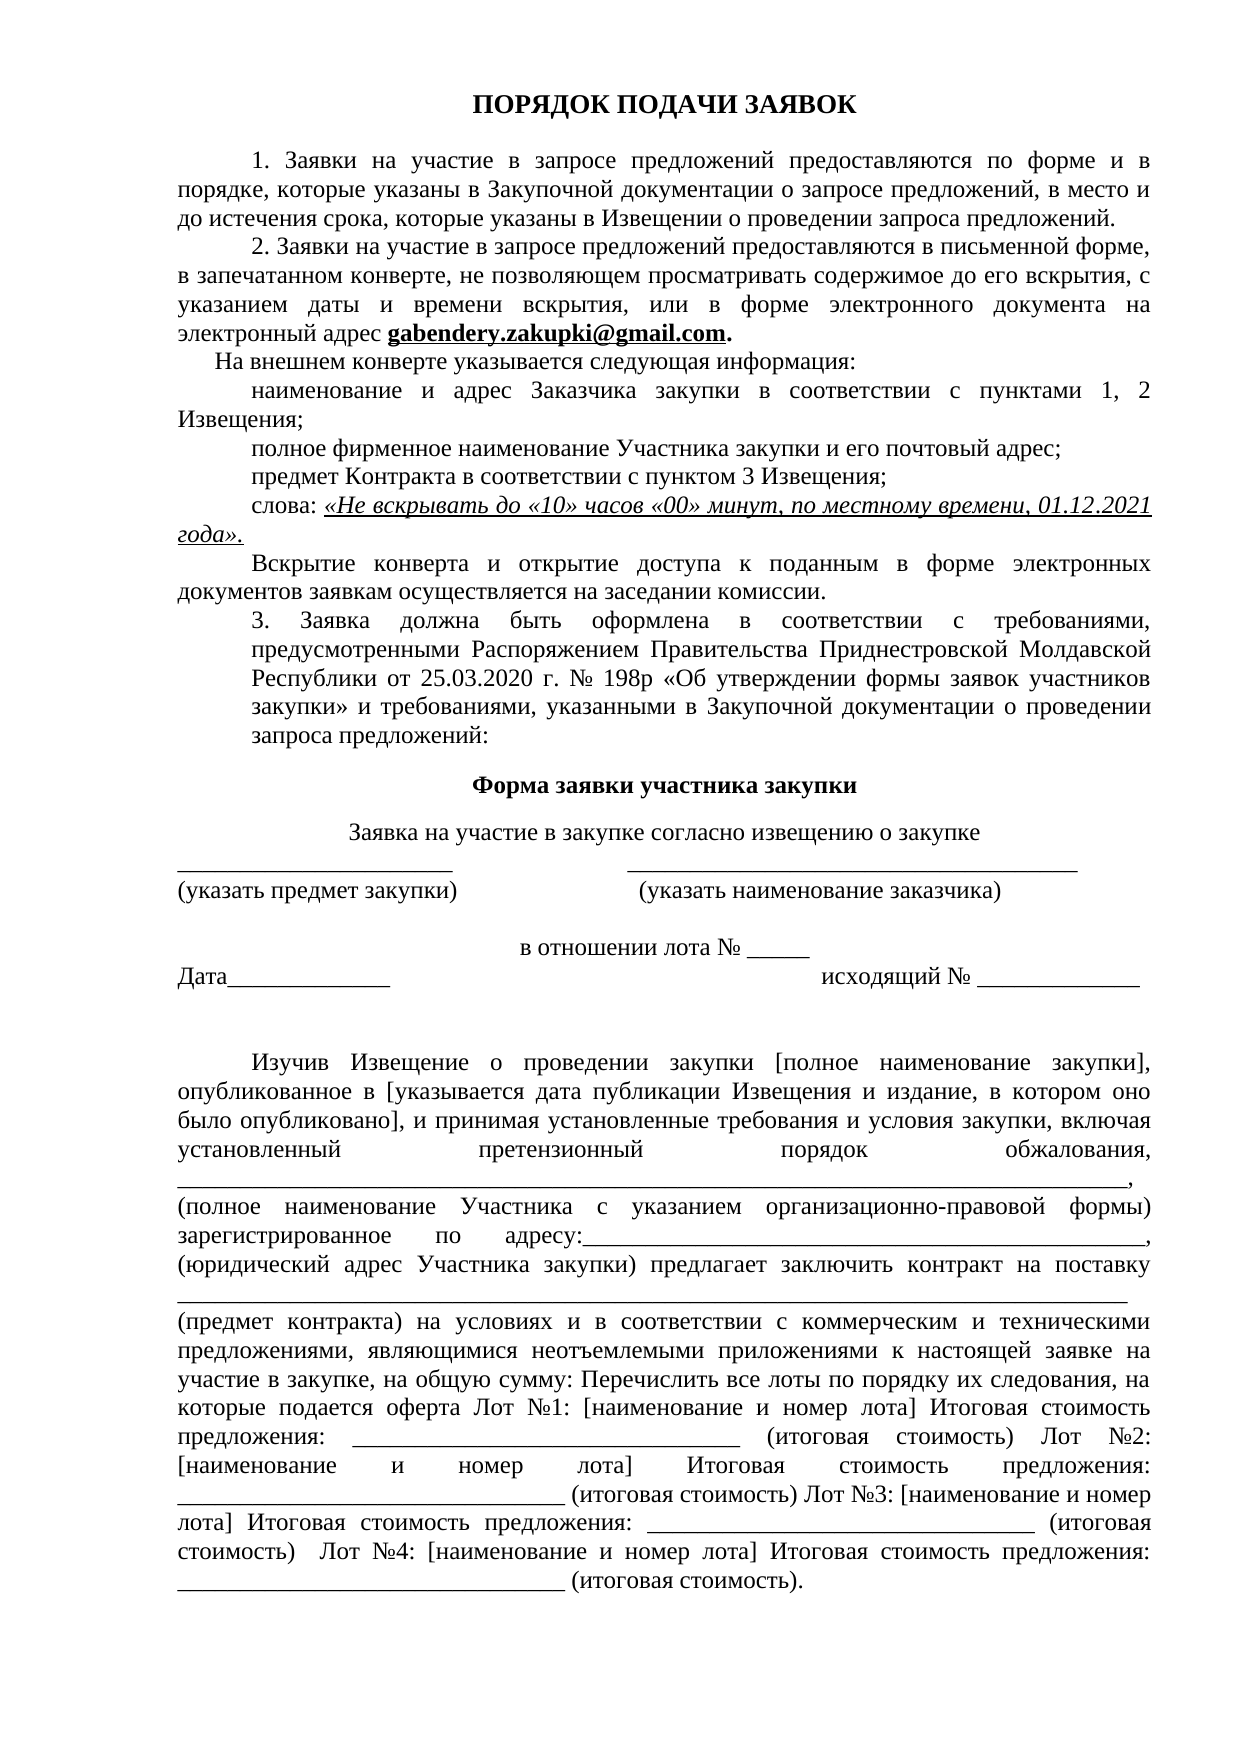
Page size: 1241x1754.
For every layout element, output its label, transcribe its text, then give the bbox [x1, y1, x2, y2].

text Заявка на участие в закупке согласно извещению о закупке [177, 817, 1152, 846]
text 1. Заявки на участие в запросе предложений предоставляются по форме и в порядке, которые указаны в Закупочной документации о запросе предложений, в место и до истечения срока, которые указаны в Извещении о проведении запроса предложений. [177, 145, 1152, 231]
text Вскрытие конверта и открытие доступа к поданным в форме электронных документов заявкам осуществляется на заседании комиссии. [177, 548, 1152, 605]
list 3. Заявка должна быть оформлена в соответствии с требованиями, предусмотренными Распоряжением Правительства Приднестровской Молдавской Республики от 25.03.2020 г. № 198р «Об утверждении формы заявок участников закупки» и требованиями, указанными в Закупочной документации о проведении запроса предложений: [251, 605, 1152, 749]
text Дата_____________ исходящий № _____________ [177, 961, 1152, 990]
text ­ слова: «Не вскрывать до «10» часов «00» минут, по местному времени, 01.12.2021 года». [177, 490, 1152, 548]
text ­ предмет Контракта в соответствии с пунктом 3 Извещения; [177, 461, 1152, 490]
text Изучив Извещение о проведении закупки [полное наименование закупки], опубликованное в [указывается дата публикации Извещения и издание, в котором оно было опубликовано], и принимая установленные требования и условия закупки, включая установленный претензионный порядок обжалования, ____________________________________________________________________________, (полное наименование Участника с указанием организационно-правовой формы) зарегистрированное по адресу:_____________________________________________, (юридический адрес Участника закупки) предлагает заключить контракт на поставку ____________________________________________________________________________ (предмет контракта) на условиях и в соответствии с коммерческим и техническими предложениями, являющимися неотъемлемыми приложениями к настоящей заявке на участие в закупке, на общую сумму: Перечислить все лоты по порядку их следования, на которые подается оферта Лот №1: [наименование и номер лота] Итоговая стоимость предложения: _______________________________ (итоговая стоимость) Лот №2: [наименование и номер лота] Итоговая стоимость предложения: _______________________________ (итоговая стоимость) Лот №3: [наименование и номер лота] Итоговая стоимость предложения: _______________________________ (итоговая стоимость) Лот №4: [наименование и номер лота] Итоговая стоимость предложения: _______________________________ (итоговая стоимость). [177, 1047, 1152, 1594]
text ПОРЯДОК ПОДАЧИ ЗАЯВОК [177, 89, 1152, 120]
text (указать предмет закупки) (указать наименование заказчика) [177, 875, 1152, 904]
text в отношении лота № _____ [177, 932, 1152, 961]
text ­ наименование и адрес Заказчика закупки в соответствии с пунктами 1, 2 Извещения; [177, 375, 1152, 433]
text 2. Заявки на участие в запросе предложений предоставляются в письменной форме, в запечатанном конверте, не позволяющем просматривать содержимое до его вскрытия, с указанием даты и времени вскрытия, или в форме электронного документа на электронный адрес gabendery.zakupki@gmail.com. [177, 231, 1152, 346]
text На внешнем конверте указывается следующая информация: [177, 346, 1152, 375]
text ­ полное фирменное наименование Участника закупки и его почтовый адрес; [177, 433, 1152, 461]
text ______________________ ____________________________________ [177, 846, 1152, 875]
text Форма заявки участника закупки [177, 770, 1152, 798]
